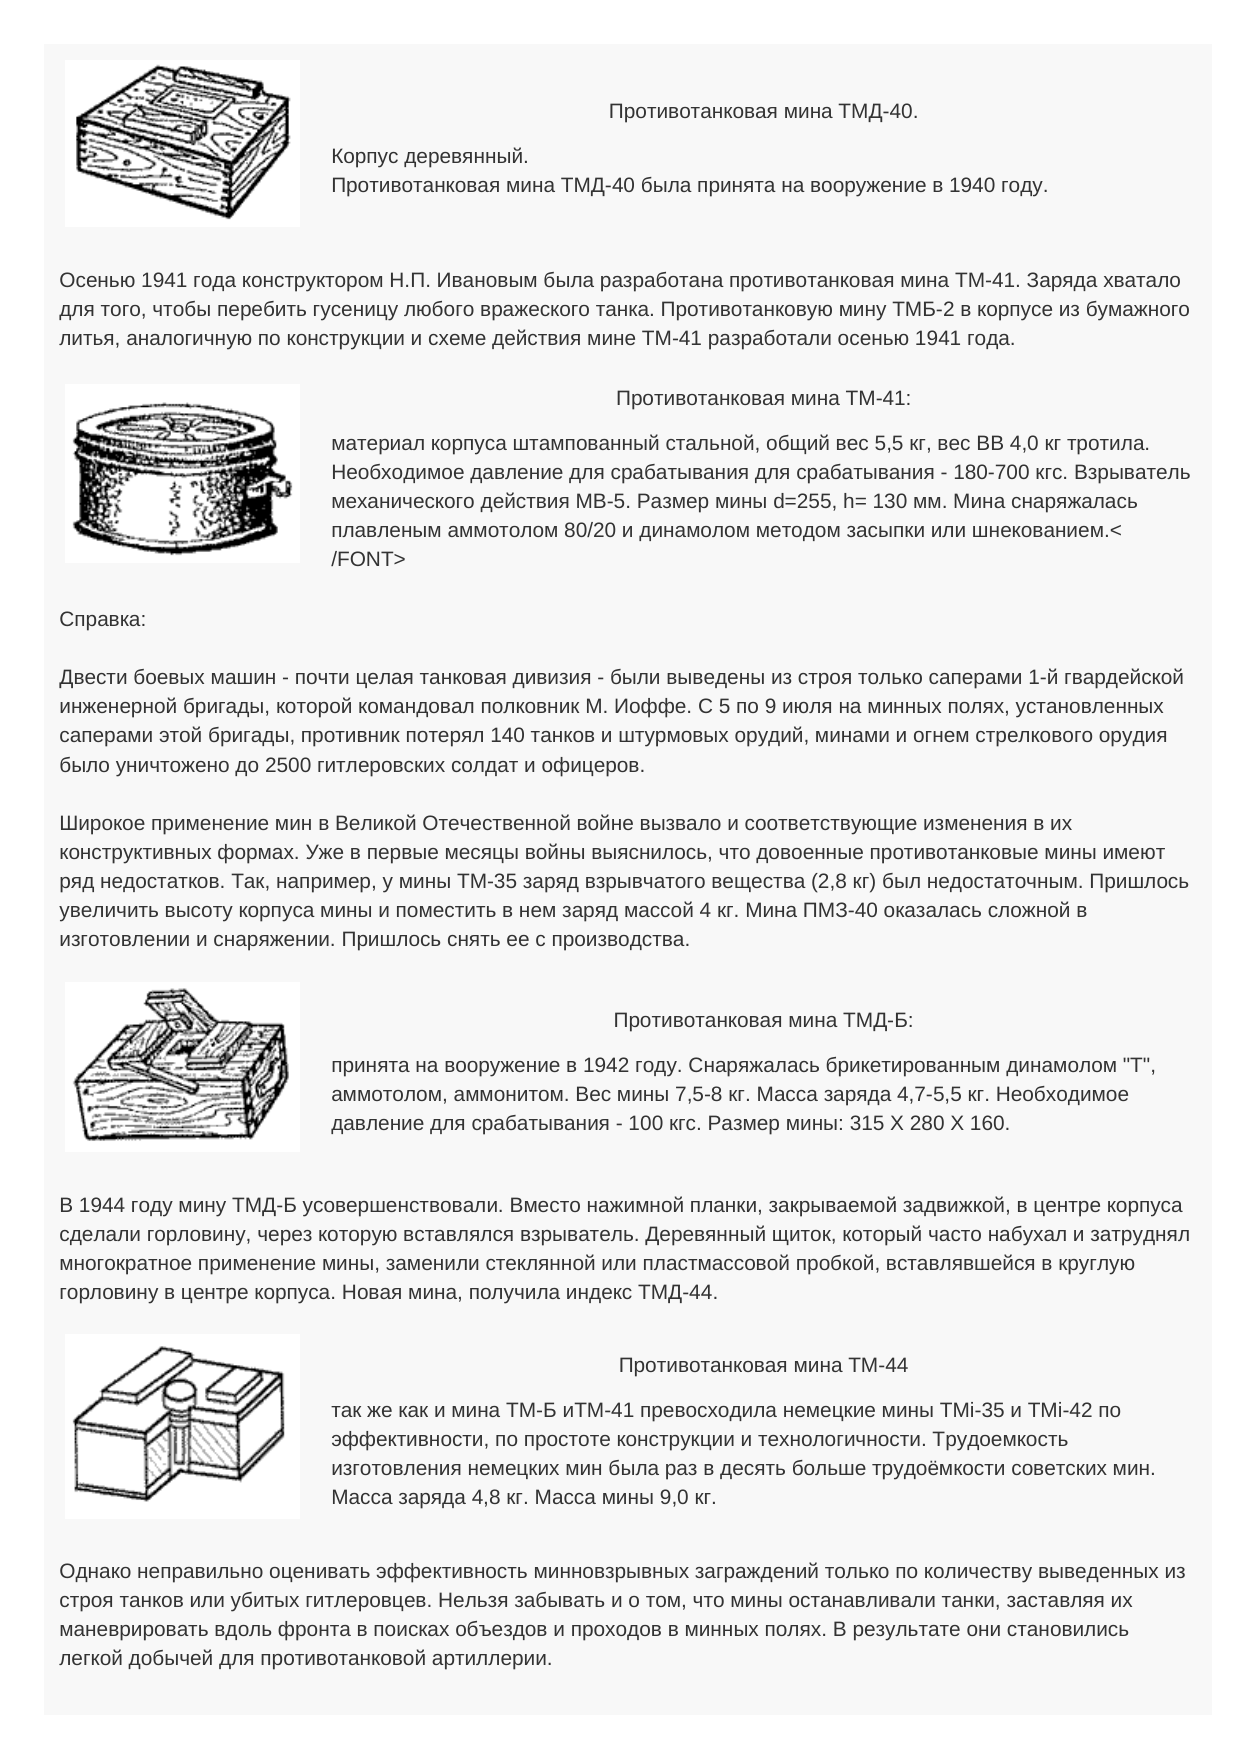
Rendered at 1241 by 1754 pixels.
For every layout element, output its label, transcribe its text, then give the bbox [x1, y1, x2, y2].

table_cell Противотанковая мина ТМ-41: материал корпуса штампованный стальной, общий вес 5,5 кг, вес ВВ 4,0 кг тротила. Необходимое давление для срабатывания для срабатывания - 180-700 кгс. Взрыватель механического действия МВ-5. Размер мины d=255, h= 130 мм. Мина снаряжалась плавленым аммотолом 80/20 и динамолом методом засыпки или шнекованием.< /FONT> [315, 365, 1212, 586]
table_cell [44, 365, 315, 586]
table_cell [44, 44, 315, 247]
table_cell Справка: Двести боевых машин - почти целая танковая дивизия - были выведены из строя только саперами 1-й гвардейской инженерной бригады, которой командовал полковник М. Иоффе. С 5 по 9 июля на минных полях, установленных саперами этой бригады, противник потерял 140 танков и штурмовых орудий, минами и огнем стрелкового орудия было уничтожено до 2500 гитлеровских солдат и офицеров. Широкое применение мин в Великой Отечественной войне вызвало и соответствующие изменения в их конструктивных формах. Уже в первые месяцы войны выяснилось, что довоенные противотанковые мины имеют ряд недостатков. Так, например, у мины ТМ-35 заряд взрывчатого вещества (2,8 кг) был недостаточным. Пришлось увеличить высоту корпуса мины и поместить в нем заряд массой 4 кг. Мина ПМЗ-40 оказалась сложной в изготовлении и снаряжении. Пришлось снять ее с производства. [44, 586, 1212, 966]
table_cell Противотанковая мина ТМД-Б: принята на вооружение в 1942 году. Снаряжалась брикетированным динамолом "Т", аммотолом, аммонитом. Вес мины 7,5-8 кг. Масса заряда 4,7-5,5 кг. Необходимое давление для срабатывания - 100 кгс. Размер мины: 315 Х 280 Х 160. [315, 966, 1212, 1172]
table_cell В 1944 году мину ТМД-Б усовершенствовали. Вместо нажимной планки, закрываемой задвижкой, в центре корпуса сделали горловину, через которую вставлялся взрыватель. Деревянный щиток, который часто набухал и затруднял многократное применение мины, заменили стеклянной или пластмассовой пробкой, вставлявшейся в круглую горловину в центре корпуса. Новая мина, получила индекс ТМД-44. [44, 1172, 1212, 1319]
table_cell [44, 1319, 315, 1538]
table_cell Противотанковая мина ТМ-44 так же как и мина ТМ-Б иТМ-41 превосходила немецкие мины TMi-35 и TMi-42 по эффективности, по простоте конструкции и технологичности. Трудоемкость изготовления немецких мин была раз в десять больше трудоёмкости советских мин. Масса заряда 4,8 кг. Масса мины 9,0 кг. [315, 1319, 1212, 1538]
picture [64, 982, 300, 1152]
picture [64, 384, 300, 563]
table_cell [44, 966, 315, 1172]
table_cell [44, 1538, 1212, 1715]
table_cell Осенью 1941 года конструктором Н.П. Ивановым была разработана противотанковая мина ТМ-41. Заряда хватало для того, чтобы перебить гусеницу любого вражеского танка. Противотанковую мину ТМБ-2 в корпусе из бумажного литья, аналогичную по конструкции и схеме действия мине ТМ-41 разработали осенью 1941 года. [44, 247, 1212, 365]
table_cell Противотанковая мина ТМД-40. Корпус деревянный. Противотанковая мина ТМД-40 была принята на вооружение в 1940 году. [315, 44, 1212, 247]
picture [64, 1334, 300, 1519]
picture [64, 60, 300, 227]
